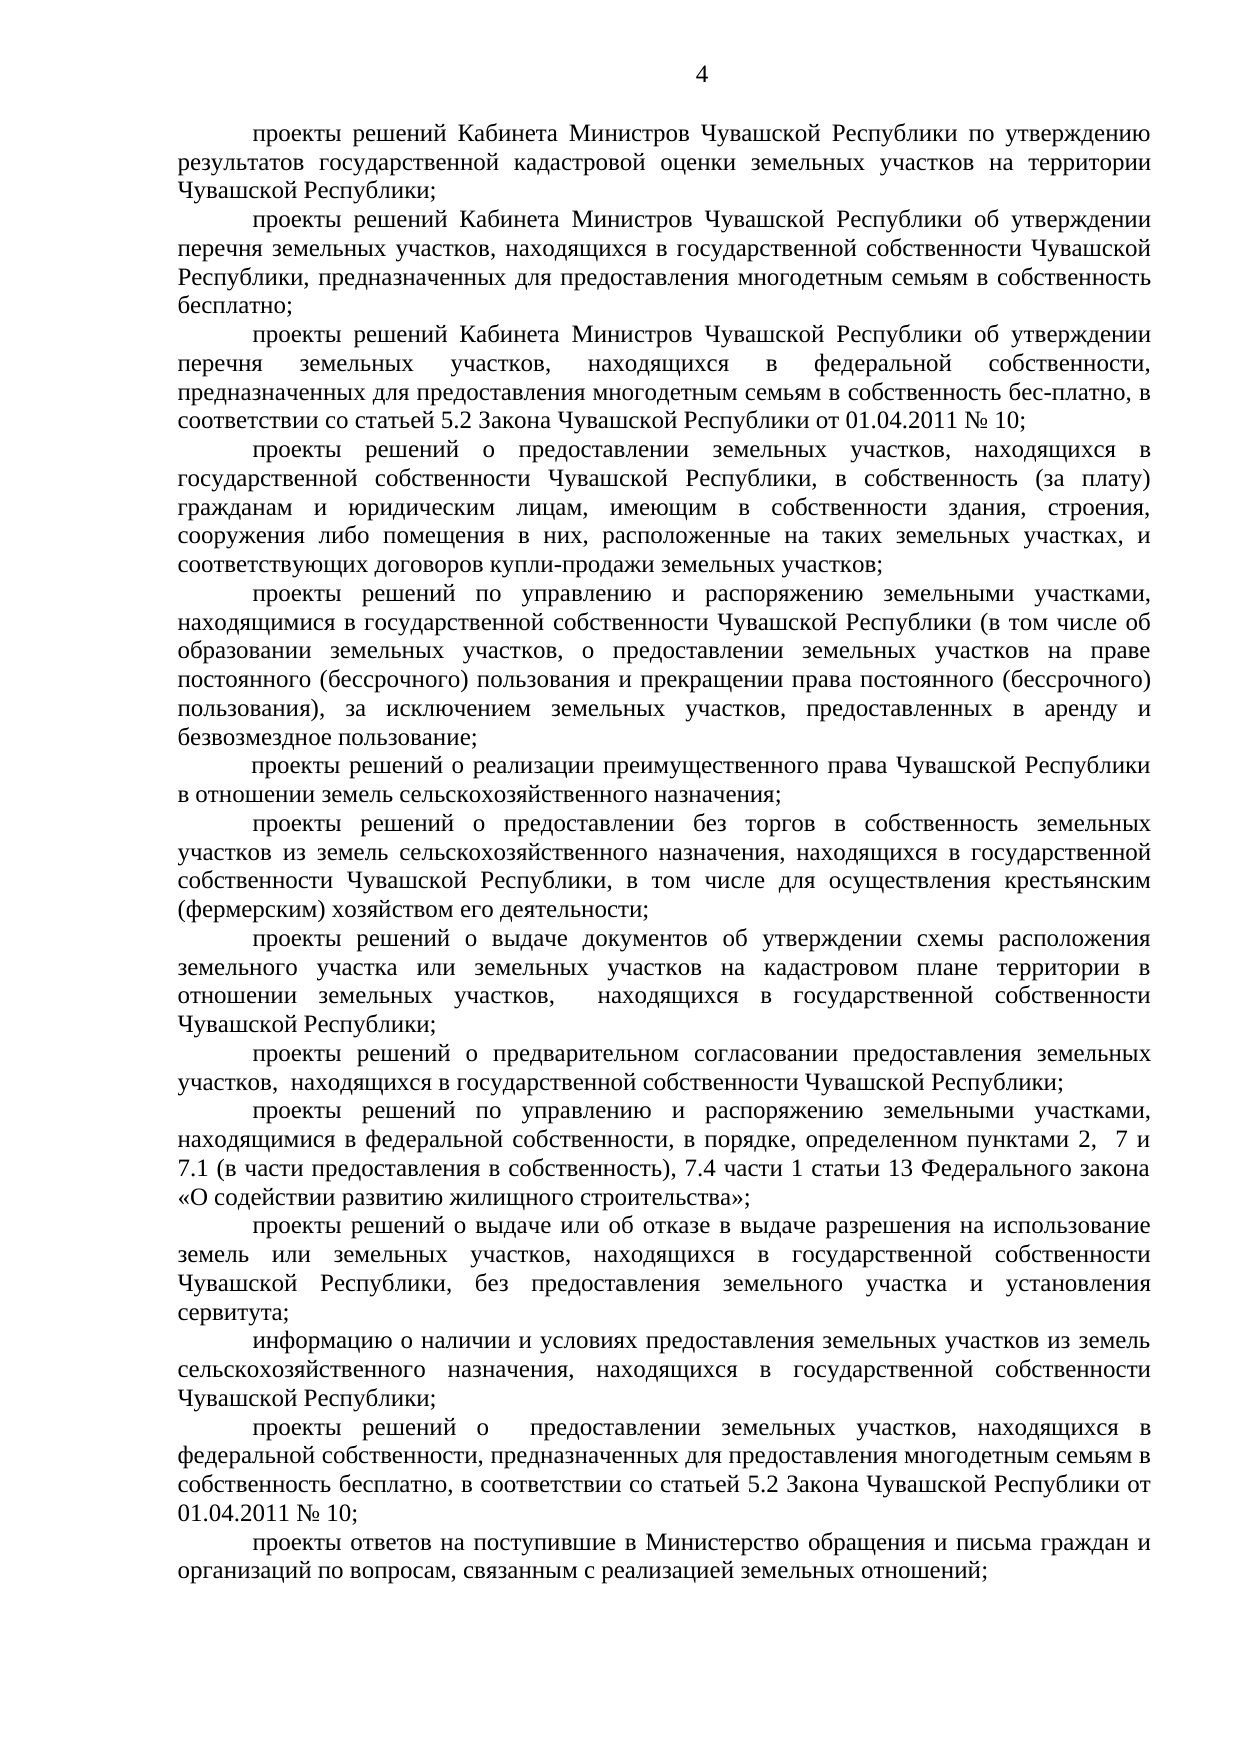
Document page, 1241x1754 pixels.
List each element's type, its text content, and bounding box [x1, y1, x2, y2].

text проекты решений о предварительном согласовании предоставления земельных участков, находящихся в государственной собственности Чувашской Республики; [177, 1038, 1152, 1096]
text проекты решений по управлению и распоряжению земельными участками, находящимися в федеральной собственности, в порядке, определенном пунктами 2, 7 и 7.1 (в части предоставления в собственность), 7.4 части 1 статьи 13 Федерального закона «О содействии развитию жилищного строительства»; [177, 1096, 1152, 1211]
text проекты решений о выдаче или об отказе в выдаче разрешения на использование земель или земельных участков, находящихся в государственной собственности Чувашской Республики, без предоставления земельного участка и установления сервитута; [177, 1211, 1152, 1326]
text проекты решений о реализации преимущественного права Чувашской Республики в отношении земель сельскохозяйственного назначения; [177, 751, 1152, 808]
text информацию о наличии и условиях предоставления земельных участков из земель сельскохозяйственного назначения, находящихся в государственной собственности Чувашской Республики; [177, 1326, 1152, 1412]
text проекты решений о выдаче документов об утверждении схемы расположения земельного участка или земельных участков на кадастровом плане территории в отношении земельных участков, находящихся в государственной собственности Чувашской Республики; [177, 923, 1152, 1038]
text проекты решений Кабинета Министров Чувашской Республики по утверждению результатов государственной кадастровой оценки земельных участков на территории Чувашской Республики; [177, 118, 1152, 204]
text проекты решений Кабинета Министров Чувашской Республики об утверждении перечня земельных участков, находящихся в государственной собственности Чувашской Республики, предназначенных для предоставления многодетным семьям в собственность бесплатно; [177, 204, 1152, 319]
text проекты решений о предоставлении земельных участков, находящихся в федеральной собственности, предназначенных для предоставления многодетным семьям в собственность бесплатно, в соответствии со статьей 5.2 Закона Чувашской Республики от 01.04.2011 № 10; [177, 1412, 1152, 1527]
text проекты решений по управлению и распоряжению земельными участками, находящимися в государственной собственности Чувашской Республики (в том числе об образовании земельных участков, о предоставлении земельных участков на праве постоянного (бессрочного) пользования и прекращении права постоянного (бессрочного) пользования), за исключением земельных участков, предоставленных в аренду и безвозмездное пользование; [177, 578, 1152, 751]
text проекты решений о предоставлении земельных участков, находящихся в государственной собственности Чувашской Республики, в собственность (за плату) гражданам и юридическим лицам, имеющим в собственности здания, строения, сооружения либо помещения в них, расположенные на таких земельных участках, и соответствующих договоров купли-продажи земельных участков; [177, 434, 1152, 578]
text проекты решений Кабинета Министров Чувашской Республики об утверждении перечня земельных участков, находящихся в федеральной собственности, предназначенных для предоставления многодетным семьям в собственность бес-платно, в соответствии со статьей 5.2 Закона Чувашской Республики от 01.04.2011 № 10; [177, 319, 1152, 434]
text проекты решений о предоставлении без торгов в собственность земельных участков из земель сельскохозяйственного назначения, находящихся в государственной собственности Чувашской Республики, в том числе для осуществления крестьянским (фермерским) хозяйством его деятельности; [177, 808, 1152, 923]
text проекты ответов на поступившие в Министерство обращения и письма граждан и организаций по вопросам, связанным с реализацией земельных отношений; [177, 1527, 1152, 1584]
